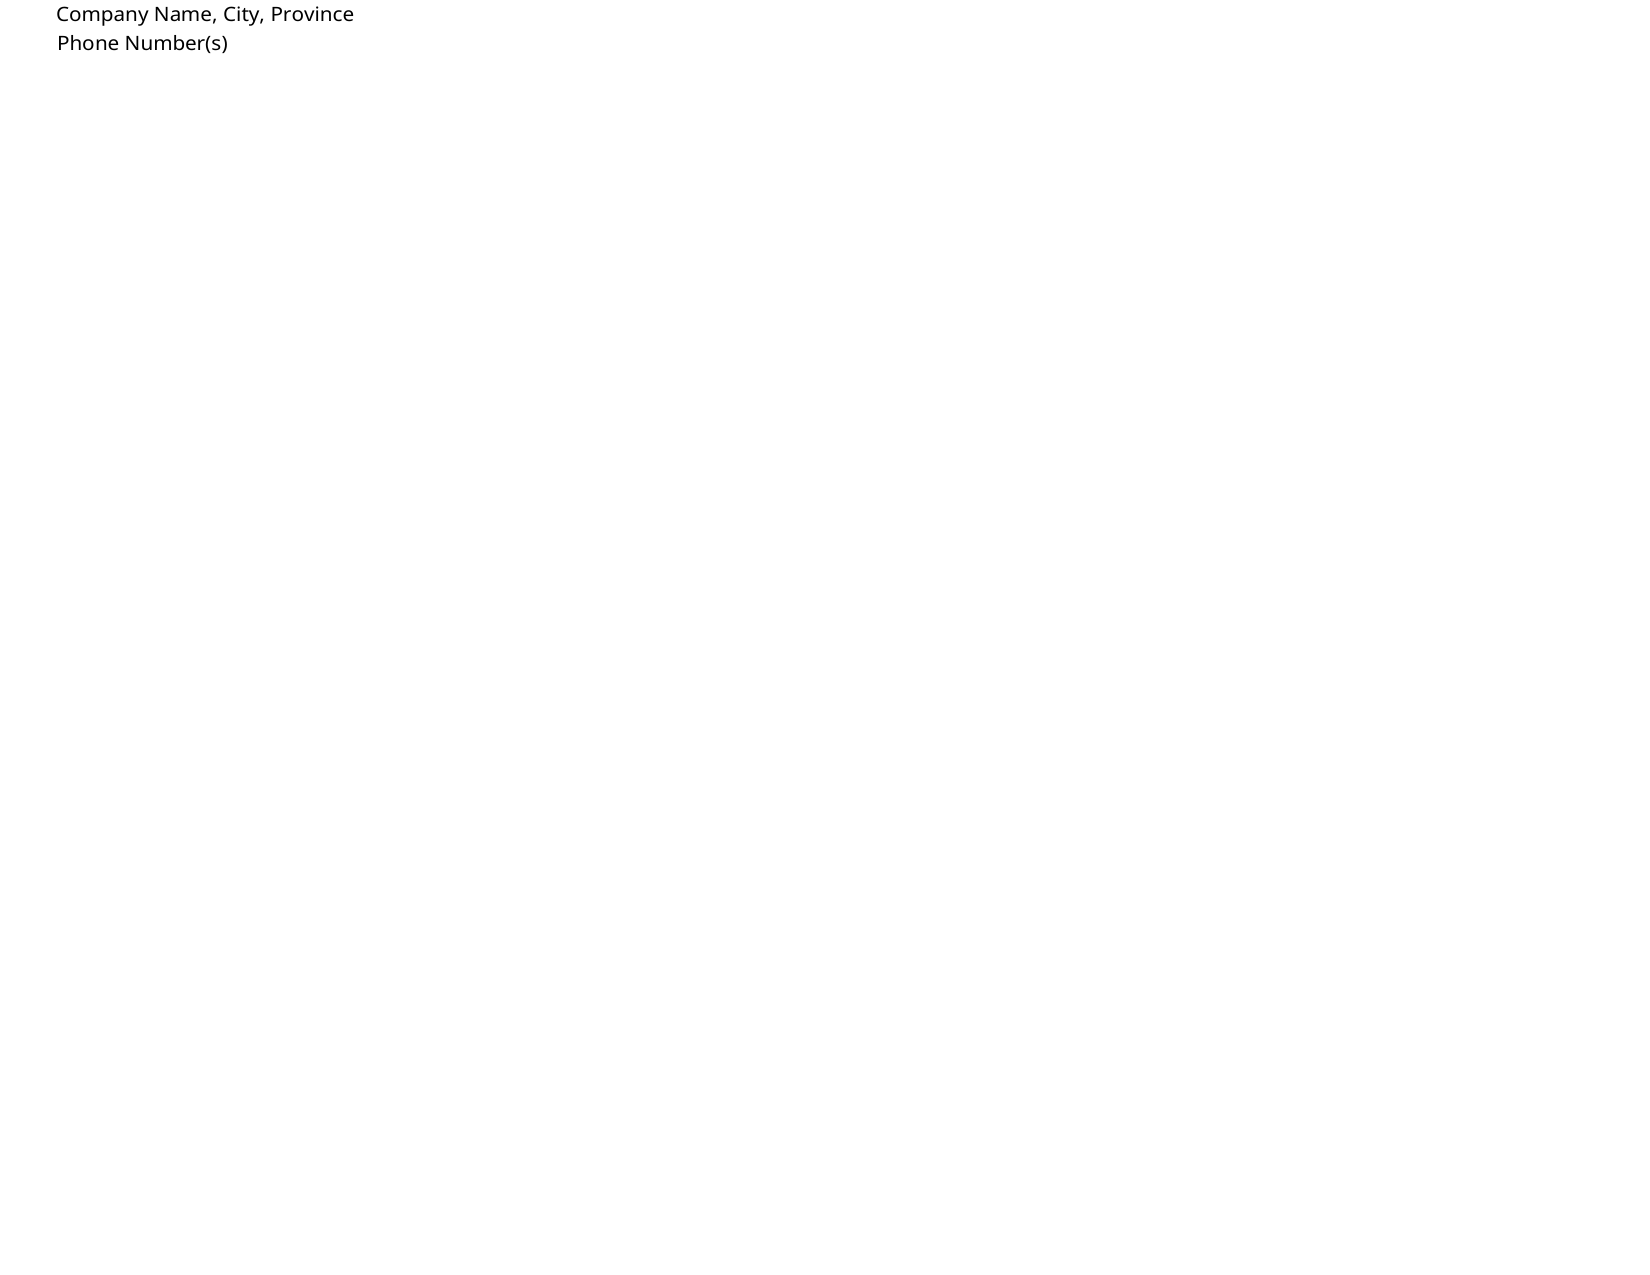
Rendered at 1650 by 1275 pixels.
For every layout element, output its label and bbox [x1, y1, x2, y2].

text [56, 0, 403, 57]
